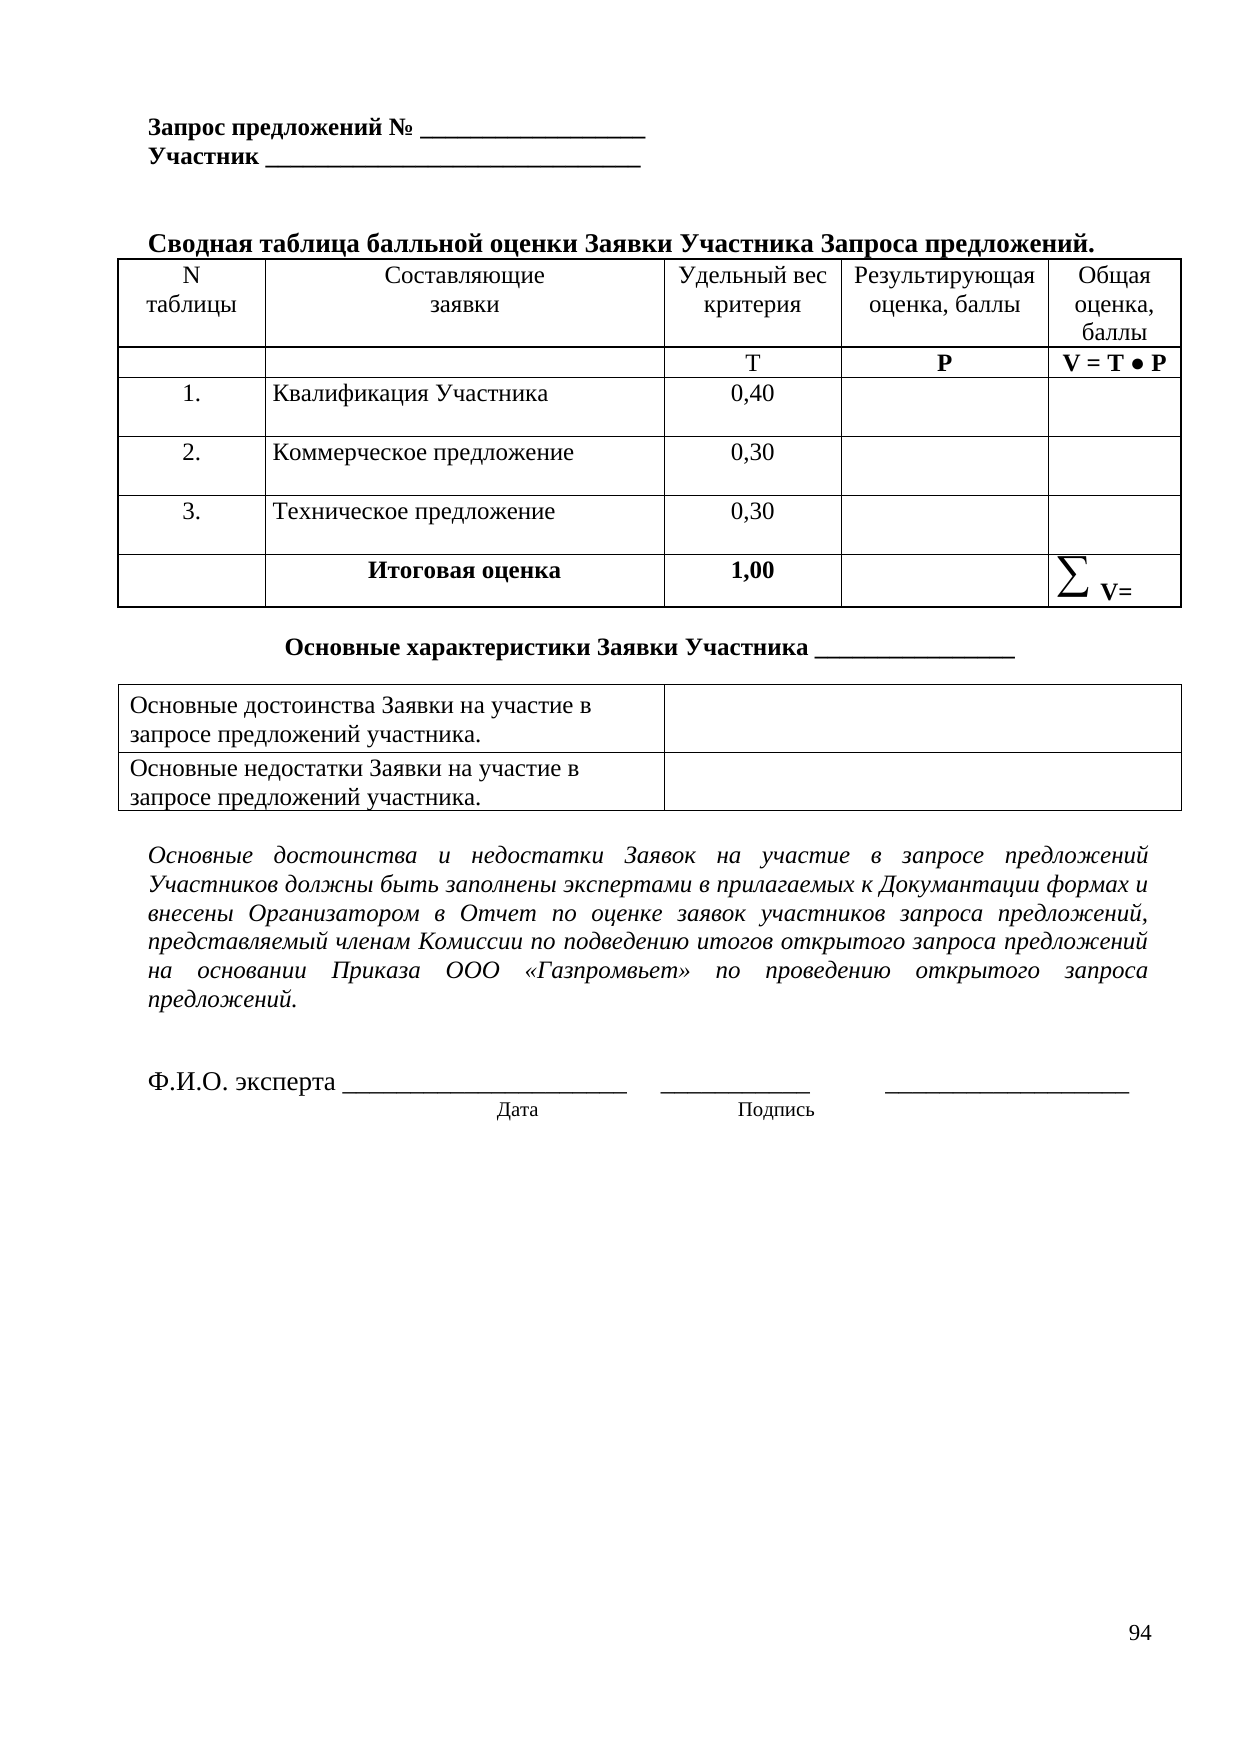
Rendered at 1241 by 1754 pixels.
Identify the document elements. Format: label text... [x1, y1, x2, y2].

table_cell 1. [119, 378, 265, 436]
table_cell [665, 753, 1181, 810]
table_cell [1049, 378, 1180, 436]
table_cell Квалификация Участника [266, 378, 664, 436]
table_cell [1049, 496, 1180, 554]
table_cell Техническое предложение [266, 496, 664, 554]
text Участник ______________________________ [148, 141, 1152, 170]
table_header Основные достоинства Заявки на участие в запросе предложений участника. [119, 685, 664, 752]
text Основные достоинства и недостатки Заявок на участие в запросе предложений Участников должны быть заполнены экспертами в прилагаемых к Докумантации формах и внесены Организатором в Отчет по оценке заявок участников запроса предложений, представляемый членам Комиссии по подведению итогов открытого запроса предложений на основании Приказа ООО «Газпромвьет» по проведению открытого запроса предложений. [148, 840, 1152, 1013]
text Запрос предложений № __________________ [148, 112, 1152, 141]
text Основные характеристики Заявки Участника ________________ [148, 632, 1152, 660]
table_cell V= [1049, 555, 1180, 606]
table_cell V = T ● Р [1049, 348, 1180, 376]
table_cell Р [842, 348, 1048, 376]
table_cell [842, 496, 1048, 554]
table_header [665, 685, 1181, 752]
table_cell 0,40 [665, 378, 841, 436]
table_cell [119, 348, 265, 376]
table_cell [1049, 437, 1180, 494]
table_cell 3. [119, 496, 265, 554]
table_cell Т [665, 348, 841, 376]
table_header Удельный вес критерия [665, 260, 841, 346]
table_cell 0,30 [665, 437, 841, 494]
table_cell [266, 348, 664, 376]
table_cell Итоговая оценка [266, 555, 664, 606]
table_header Результирующая оценка, баллы [842, 260, 1048, 346]
text Сводная таблица балльной оценки Заявки Участника Запроса предложений. [148, 227, 1152, 258]
table_cell [119, 555, 265, 606]
table_cell 1,00 [665, 555, 841, 606]
table_header Составляющие заявки [266, 260, 664, 346]
table_cell 2. [119, 437, 265, 494]
table_cell 0,30 [665, 496, 841, 554]
table_cell [842, 378, 1048, 436]
text Ф.И.О. эксперта _____________________ ___________ __________________ [148, 1066, 1152, 1097]
text Дата Подпись [148, 1097, 1152, 1121]
table_cell [842, 555, 1048, 606]
table_cell Основные недостатки Заявки на участие в запросе предложений участника. [119, 753, 664, 810]
table_header N таблицы [119, 260, 265, 346]
table_header Общая оценка, баллы [1049, 260, 1180, 346]
table_cell [842, 437, 1048, 494]
table_cell Коммерческое предложение [266, 437, 664, 494]
